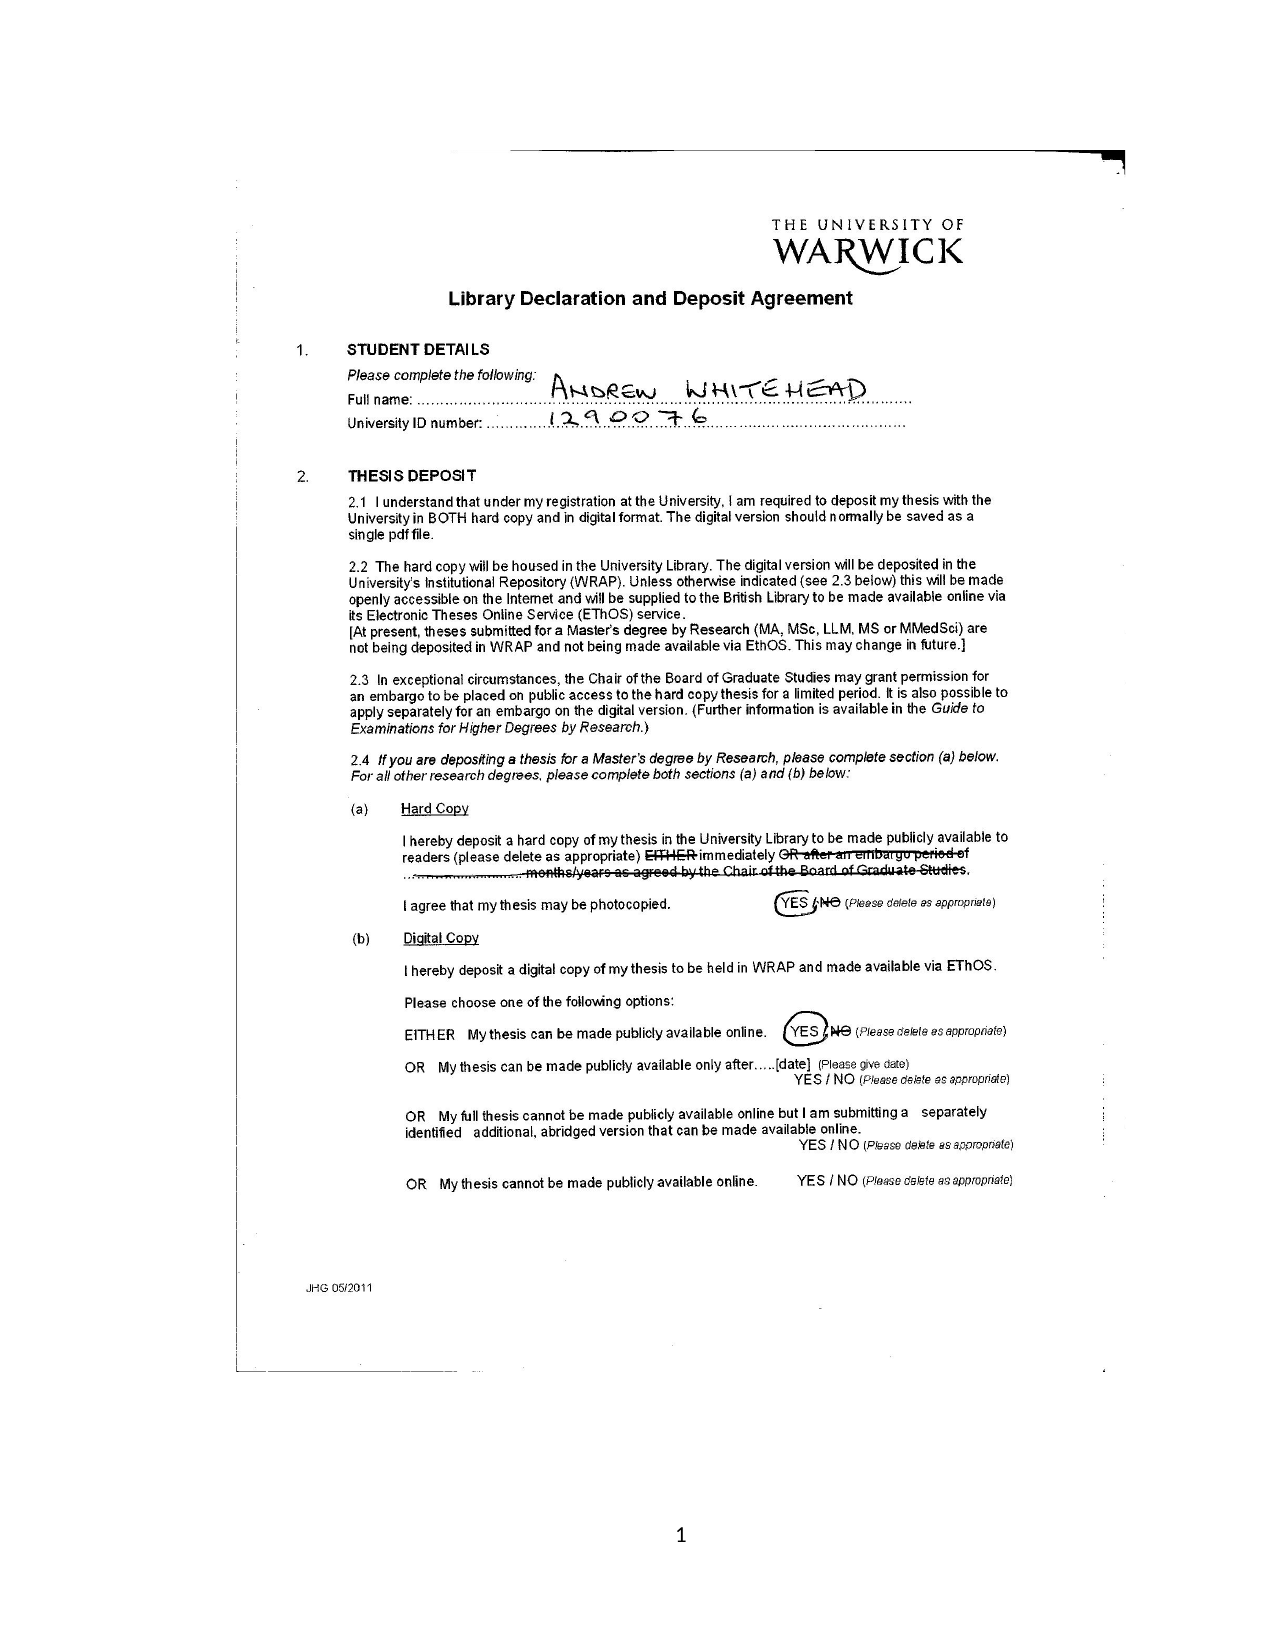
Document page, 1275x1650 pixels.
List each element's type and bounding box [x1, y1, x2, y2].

picture [236, 150, 1125, 1372]
